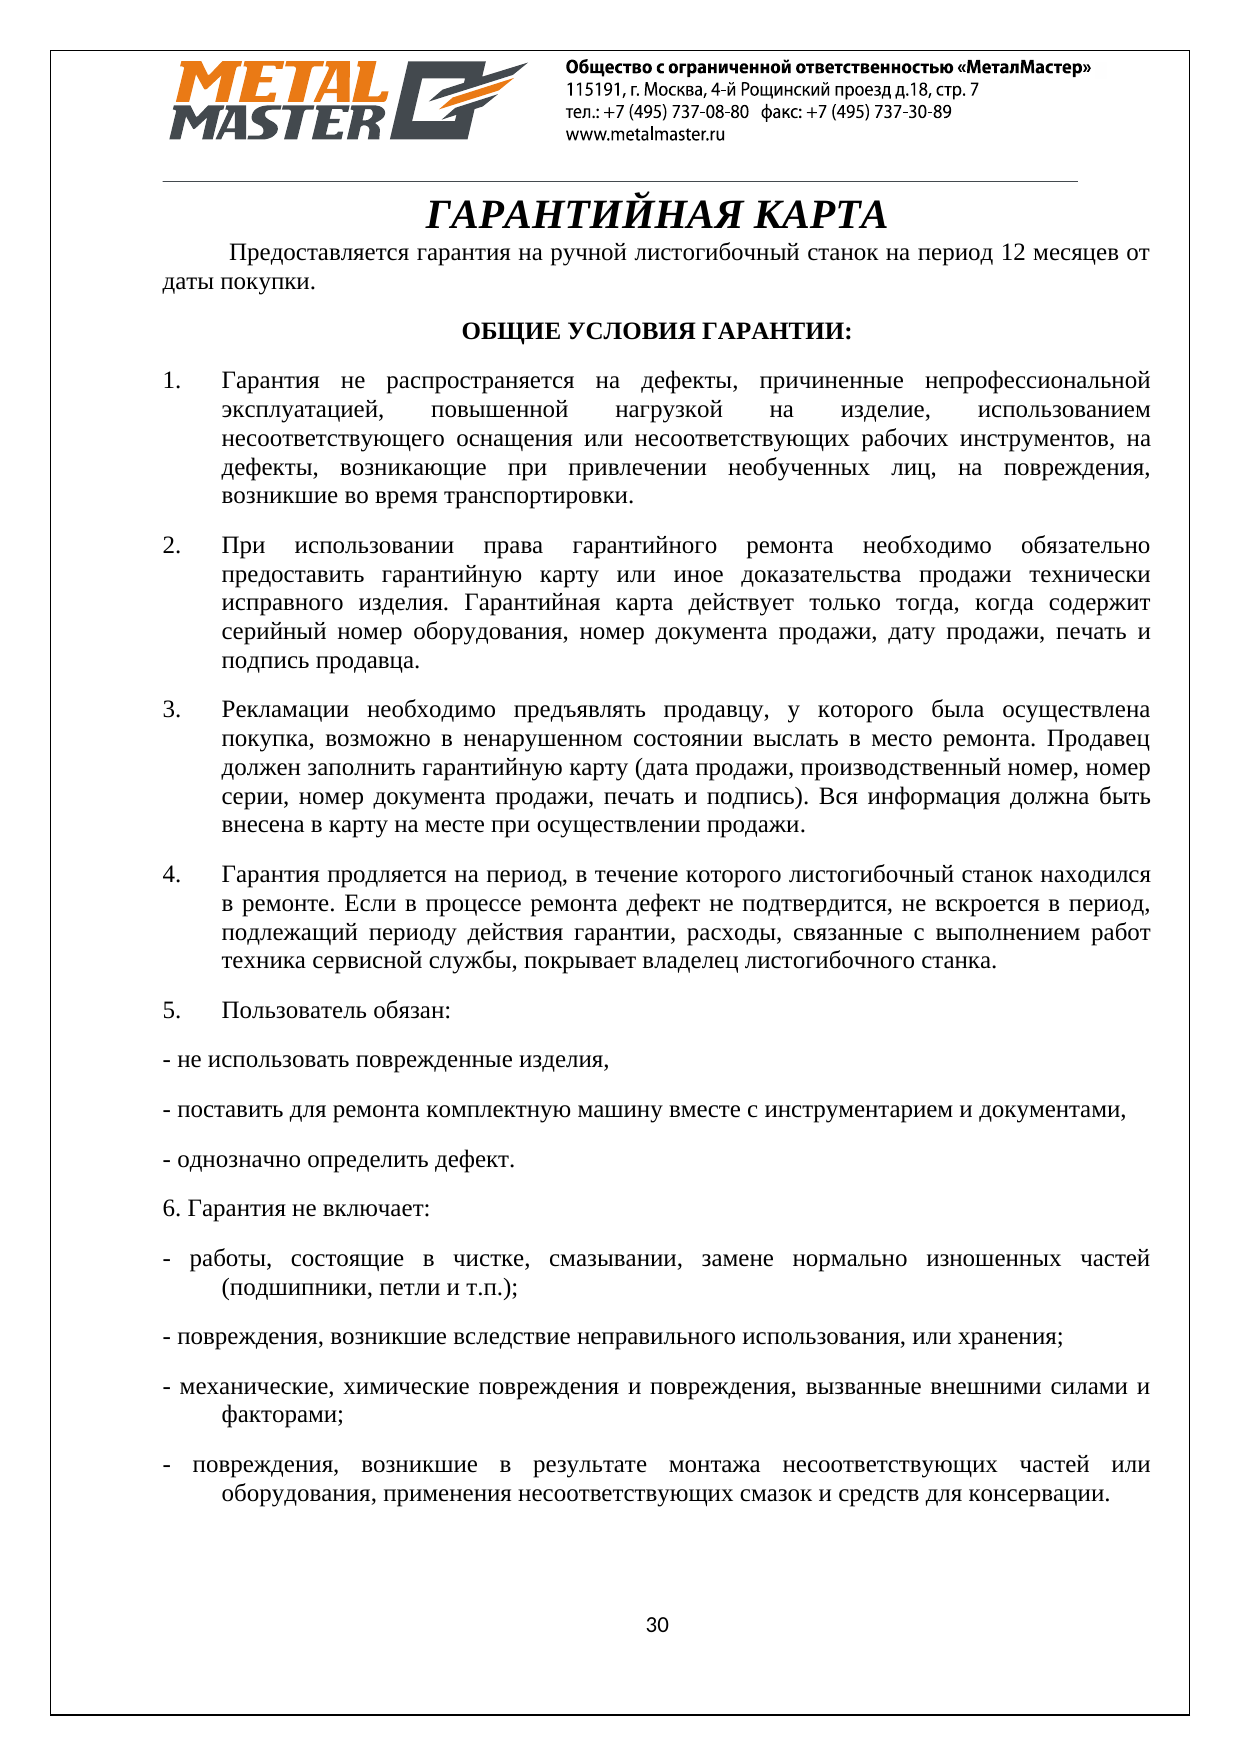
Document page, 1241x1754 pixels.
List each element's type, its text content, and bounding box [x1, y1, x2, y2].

subtitle ГАРАНТИЙНАЯ КАРТА [162, 189, 1152, 237]
text - повреждения, возникшие вследствие неправильного использования, или хранения; [162, 1321, 1152, 1350]
text Предоставляется гарантия на ручной листогибочный станок на период 12 месяцев от даты покупки. [162, 237, 1152, 295]
list Гарантия продляется на период, в течение которого листогибочный станок находился в ремонте. Если в процессе ремонта дефект не подтвердится, не вскроется в период, подлежащий периоду действия гарантии, расходы, связанные с выполнением работ техника сервисной службы, покрывает владелец листогибочного станка. [162, 859, 1152, 974]
text - поставить для ремонта комплектную машину вместе с инструментарием и документами, [162, 1094, 1152, 1123]
list Гарантия не распространяется на дефекты, причиненные непрофессиональной эксплуатацией, повышенной нагрузкой на изделие, использованием несоответствующего оснащения или несоответствующих рабочих инструментов, на дефекты, возникающие при привлечении необученных лиц, на повреждения, возникшие во время транспортировки. [162, 365, 1152, 509]
text - механические, химические повреждения и повреждения, вызванные внешними силами и факторами; [162, 1371, 1152, 1428]
text ОБЩИЕ УСЛОВИЯ ГАРАНТИИ: [162, 316, 1152, 344]
list При использовании права гарантийного ремонта необходимо обязательно предоставить гарантийную карту или иное доказательства продажи технически исправного изделия. Гарантийная карта действует только тогда, когда содержит серийный номер оборудования, номер документа продажи, дату продажи, печать и подпись продавца. [162, 530, 1152, 674]
list Рекламации необходимо предъявлять продавцу, у которого была осуществлена покупка, возможно в ненарушенном состоянии выслать в место ремонта. Продавец должен заполнить гарантийную карту (дата продажи, производственный номер, номер серии, номер документа продажи, печать и подпись). Вся информация должна быть внесена в карту на месте при осуществлении продажи. [162, 694, 1152, 838]
text 6. Гарантия не включает: [162, 1193, 1152, 1222]
text - не использовать поврежденные изделия, [162, 1044, 1152, 1073]
list Пользователь обязан: [162, 995, 1152, 1024]
text - однозначно определить дефект. [162, 1144, 1152, 1172]
text - работы, состоящие в чистке, смазывании, замене нормально изношенных частей (подшипники, петли и т.п.); [162, 1243, 1152, 1300]
text - повреждения, возникшие в результате монтажа несоответствующих частей или оборудования, применения несоответствующих смазок и средств для консервации. [162, 1449, 1152, 1507]
